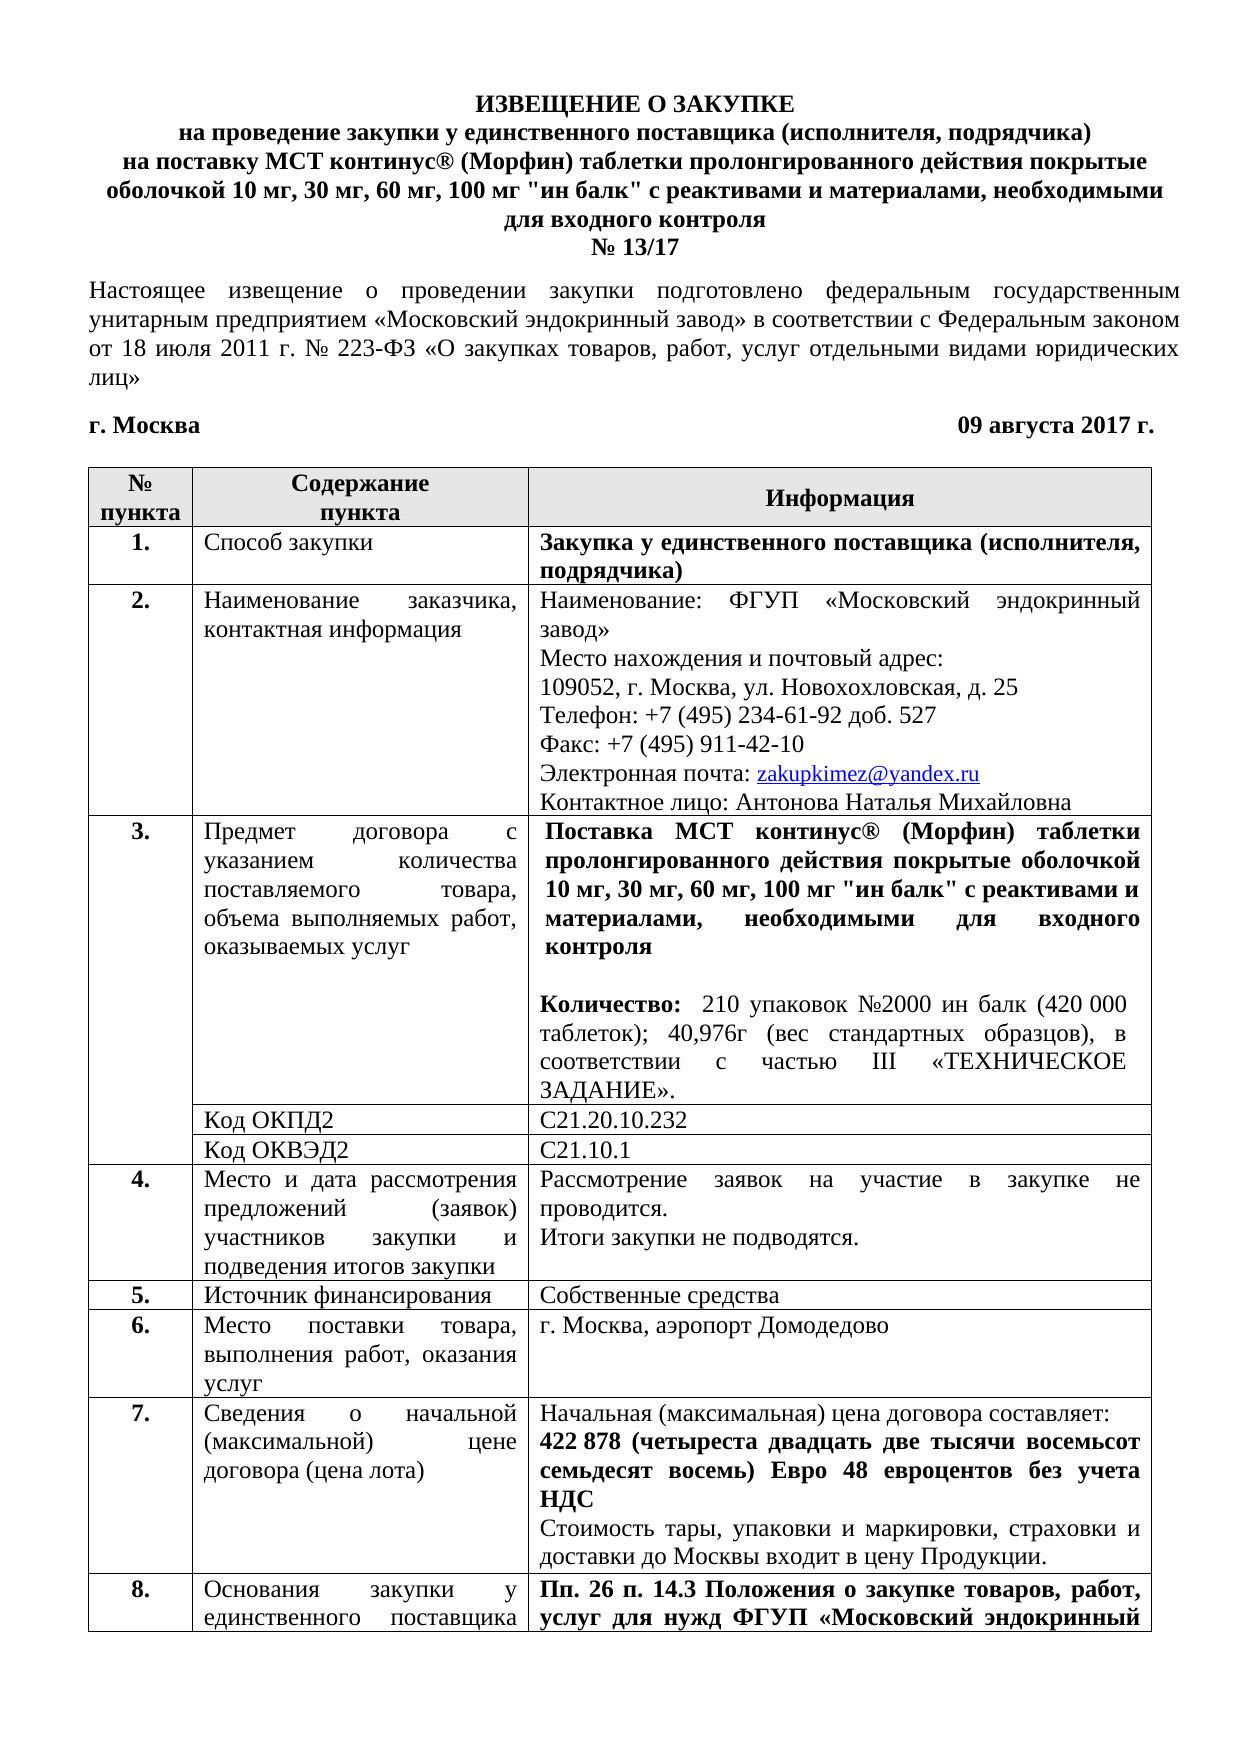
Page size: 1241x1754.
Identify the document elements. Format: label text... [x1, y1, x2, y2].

table_cell 3. [89, 816, 192, 1163]
text Настоящее извещение о проведении закупки подготовлено федеральным государственным унитарным предприятием «Московский эндокринный завод» в соответствии с Федеральным законом от 18 июля 2011 г. № 223-ФЗ «О закупках товаров, работ, услуг отдельными видами юридических лиц» [89, 276, 1181, 391]
text № 13/17 [89, 232, 1181, 261]
table_cell Закупка у единственного поставщика (исполнителя, подрядчика) [529, 527, 1151, 584]
table_cell С21.10.1 [529, 1135, 1151, 1163]
table_cell Поставка МСТ континус® (Морфин) таблетки пролонгированного действия покрытые оболочкой 10 мг, 30 мг, 60 мг, 100 мг "ин балк" с реактивами и материалами, необходимыми для входного контроля Количество: 210 упаковок №2000 ин балк (420 000 таблеток); 40,976г (вес стандартных образцов), в соответствии с частью III «ТЕХНИЧЕСКОЕ ЗАДАНИЕ». [529, 816, 1151, 1104]
table_cell 4. [89, 1165, 192, 1279]
table_cell Рассмотрение заявок на участие в закупке не проводится. Итоги закупки не подводятся. [529, 1165, 1151, 1279]
text на проведение закупки у единственного поставщика (исполнителя, подрядчика) [89, 117, 1181, 146]
table_cell Предмет договора с указанием количества поставляемого товара, объема выполняемых работ, оказываемых услуг [193, 816, 528, 1104]
table_cell 5. [89, 1281, 192, 1309]
table_cell Способ закупки [193, 527, 528, 584]
table_cell Наименование: ФГУП «Московский эндокринный завод» Место нахождения и почтовый адрес: 109052, г. Москва, ул. Новохохловская, д. 25 Телефон: +7 (495) 234-61-92 доб. 527 Факс: +7 (495) 911-42-10 Электронная почта: zakupkimez@yandex.ru Контактное лицо: Антонова Наталья Михайловна [529, 585, 1151, 815]
text г. Москва 09 августа 2017 г. [89, 410, 1166, 438]
text ИЗВЕЩЕНИЕ О ЗАКУПКЕ [89, 89, 1181, 117]
table_cell 1. [89, 527, 192, 584]
table_cell C21.20.10.232 [529, 1105, 1151, 1134]
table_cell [193, 1574, 528, 1631]
table_cell Начальная (максимальная) цена договора составляет: 422 878 (четыреста двадцать две тысячи восемьсот семьдесят восемь) Евро 48 евроцентов без учета НДС Стоимость тары, упаковки и маркировки, страховки и доставки до Москвы входит в цену Продукции. [529, 1398, 1151, 1573]
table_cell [529, 1574, 1151, 1631]
table_header Информация [529, 468, 1151, 526]
table_cell Код ОКВЭД2 [193, 1135, 528, 1163]
table_cell 8. [89, 1574, 192, 1631]
table_header № пункта [89, 468, 192, 526]
table_cell Сведения о начальной (максимальной) цене договора (цена лота) [193, 1398, 528, 1573]
table_cell Наименование заказчика, контактная информация [193, 585, 528, 815]
table_cell 2. [89, 585, 192, 815]
table_cell 6. [89, 1310, 192, 1397]
table_cell Место поставки товара, выполнения работ, оказания услуг [193, 1310, 528, 1397]
table_cell г. Москва, аэропорт Домодедово [529, 1310, 1151, 1397]
table_cell Источник финансирования [193, 1281, 528, 1309]
text на поставку МСТ континус® (Морфин) таблетки пролонгированного действия покрытые оболочкой 10 мг, 30 мг, 60 мг, 100 мг "ин балк" с реактивами и материалами, необходимыми для входного контроля [89, 146, 1181, 232]
table_header Содержание пункта [193, 468, 528, 526]
table_cell Код ОКПД2 [193, 1105, 528, 1134]
table_cell Собственные средства [529, 1281, 1151, 1309]
table_cell 7. [89, 1398, 192, 1573]
table_cell Место и дата рассмотрения предложений (заявок) участников закупки и подведения итогов закупки [193, 1165, 528, 1279]
